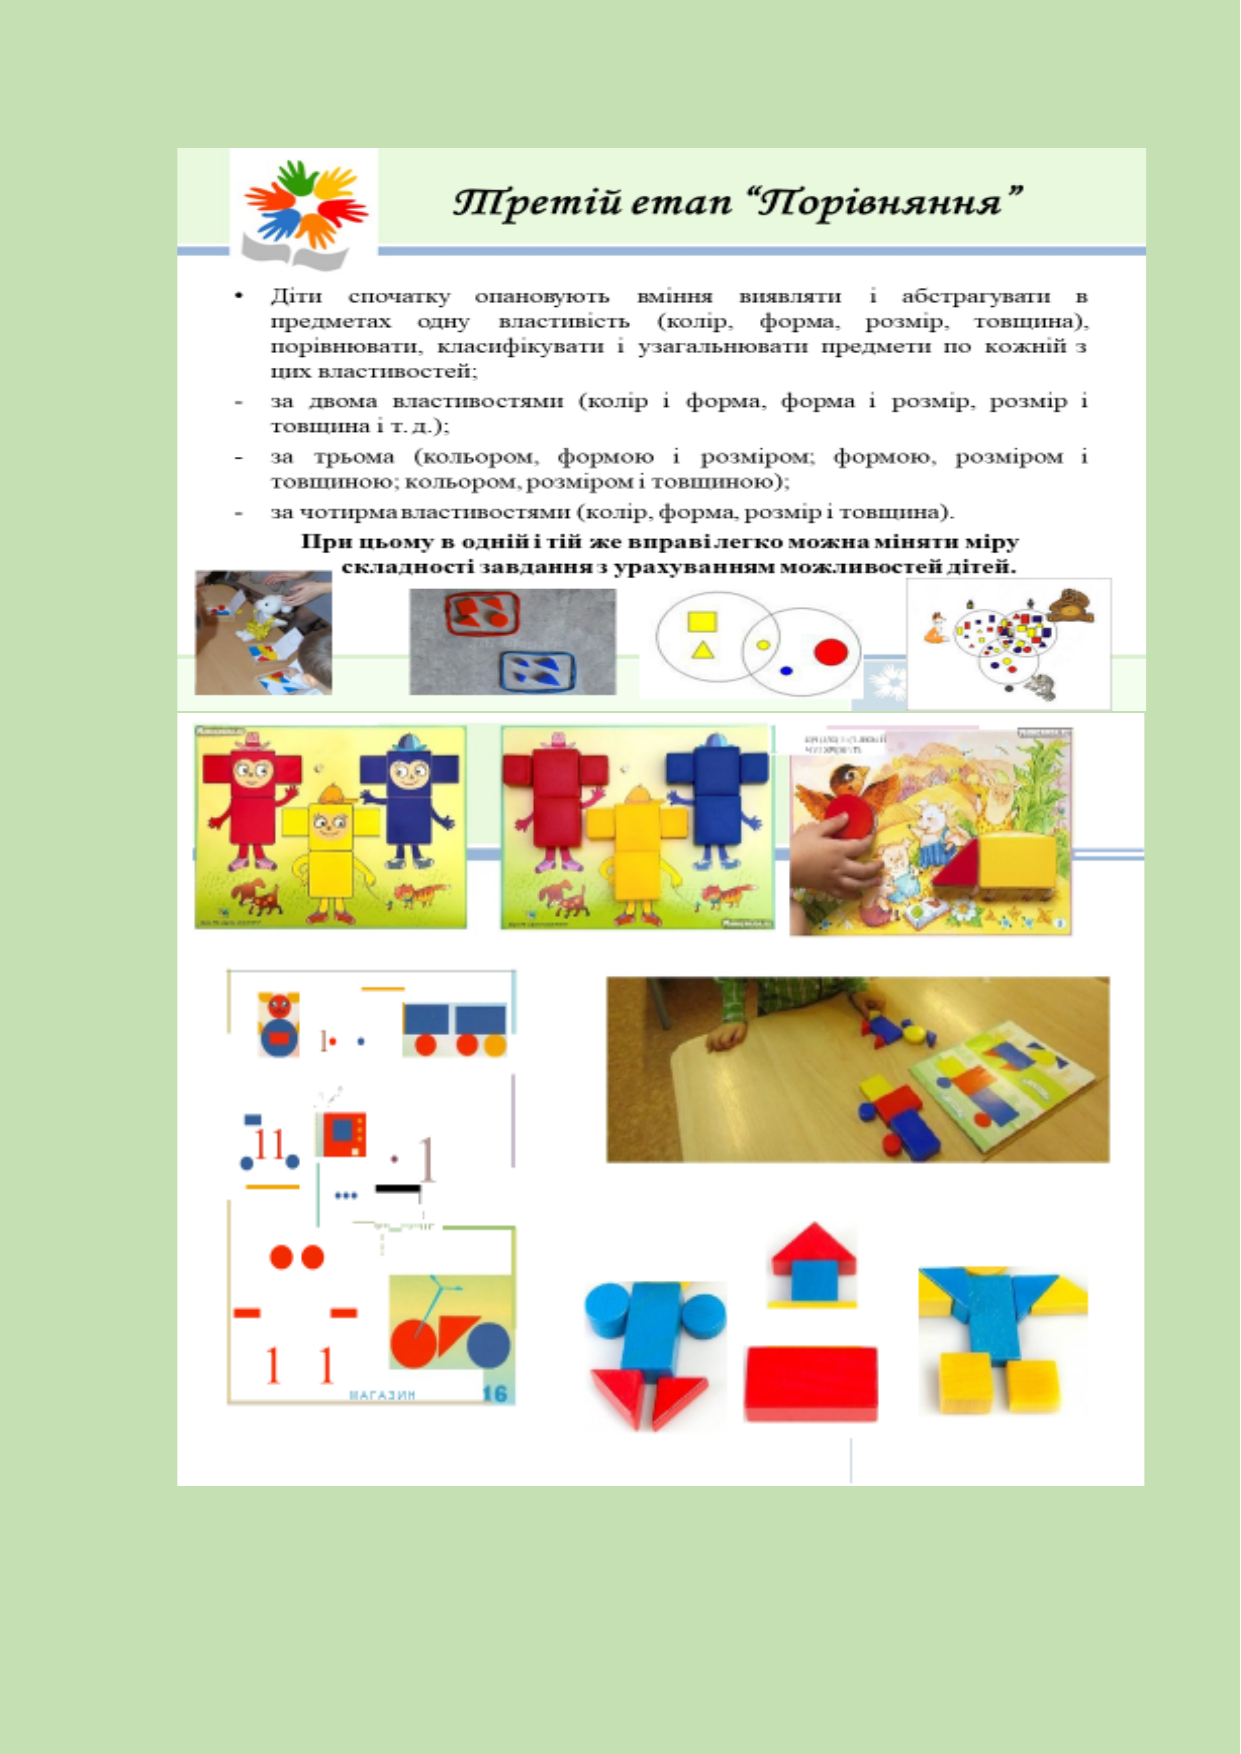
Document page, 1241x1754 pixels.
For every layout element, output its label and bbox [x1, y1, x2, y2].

picture [177, 713, 1145, 1486]
picture [177, 148, 1147, 711]
